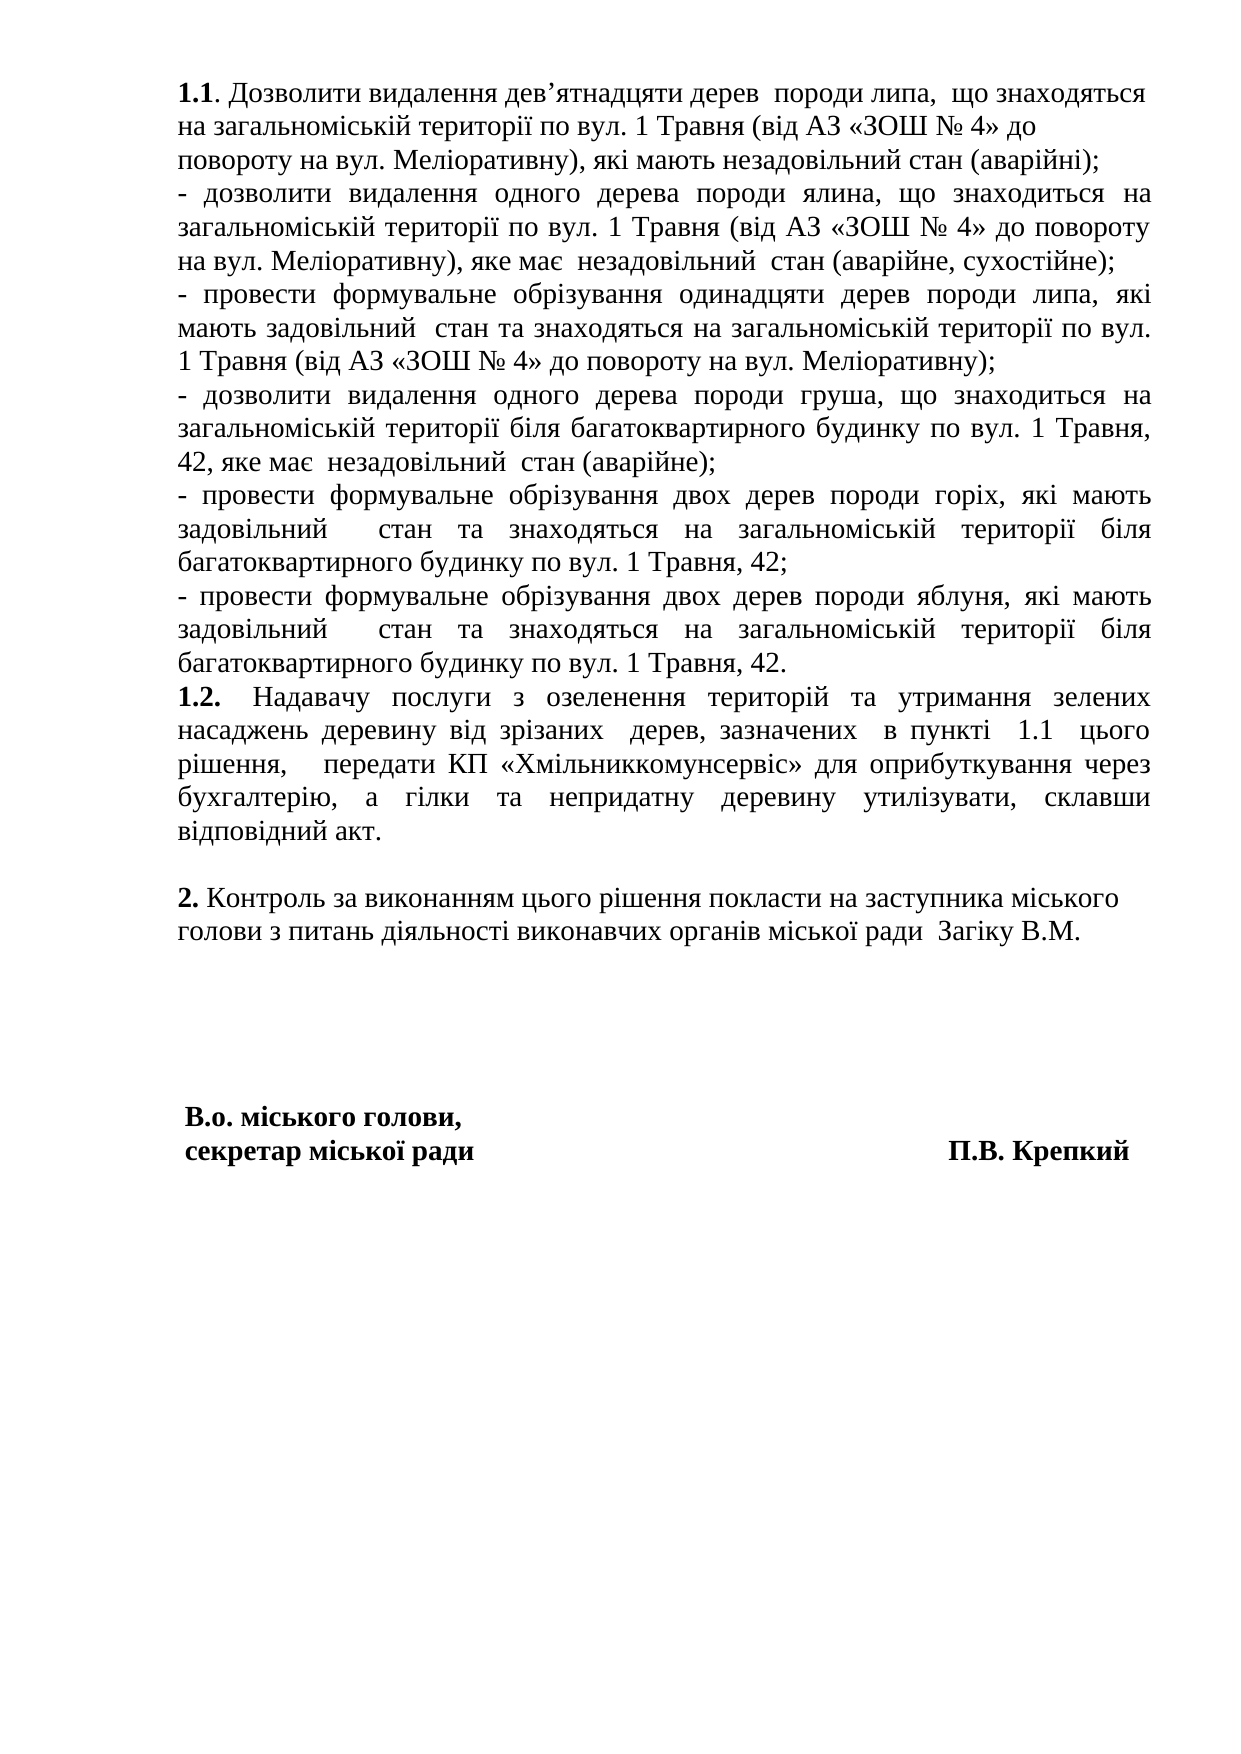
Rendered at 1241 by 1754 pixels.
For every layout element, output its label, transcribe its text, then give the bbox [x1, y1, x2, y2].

text В.о. міського голови, [177, 1099, 1152, 1133]
text - дозволити видалення одного дерева породи груша, що знаходиться на загальноміській території біля багатоквартирного будинку по вул. 1 Травня, 42, яке має незадовільний стан (аварійне); [177, 377, 1152, 477]
text - провести формувальне обрізування двох дерев породи горіх, які мають задовільний стан та знаходяться на загальноміській території біля багатоквартирного будинку по вул. 1 Травня, 42; [177, 477, 1152, 578]
list Надавачу послуги з озеленення територій та утримання зелених насаджень деревину від зрізаних дерев, зазначених в пункті 1.1 цього рішення, передати КП «Хмільниккомунсервіс» для оприбуткування через бухгалтерію, а гілки та непридатну деревину утилізувати, склавши відповідний акт. [177, 679, 1152, 846]
text секретар міської ради П.В. Крепкий [177, 1133, 1152, 1167]
text - провести формувальне обрізування одинадцяти дерев породи липа, які мають задовільний стан та знаходяться на загальноміській території по вул. 1 Травня (від АЗ «ЗОШ № 4» до повороту на вул. Меліоративну); [177, 276, 1152, 377]
text 1.1. Дозволити видалення дев’ятнадцяти дерев породи липа, що знаходяться на загальноміській території по вул. 1 Травня (від АЗ «ЗОШ № 4» до повороту на вул. Меліоративну), які мають незадовільний стан (аварійні); [177, 75, 1152, 176]
text - провести формувальне обрізування двох дерев породи яблуня, які мають задовільний стан та знаходяться на загальноміській території біля багатоквартирного будинку по вул. 1 Травня, 42. [177, 578, 1152, 679]
text 2. Контроль за виконанням цього рішення покласти на заступника міського голови з питань діяльності виконавчих органів міської ради Загіку В.М. [177, 880, 1152, 947]
text - дозволити видалення одного дерева породи ялина, що знаходиться на загальноміській території по вул. 1 Травня (від АЗ «ЗОШ № 4» до повороту на вул. Меліоративну), яке має незадовільний стан (аварійне, сухостійне); [177, 176, 1152, 276]
